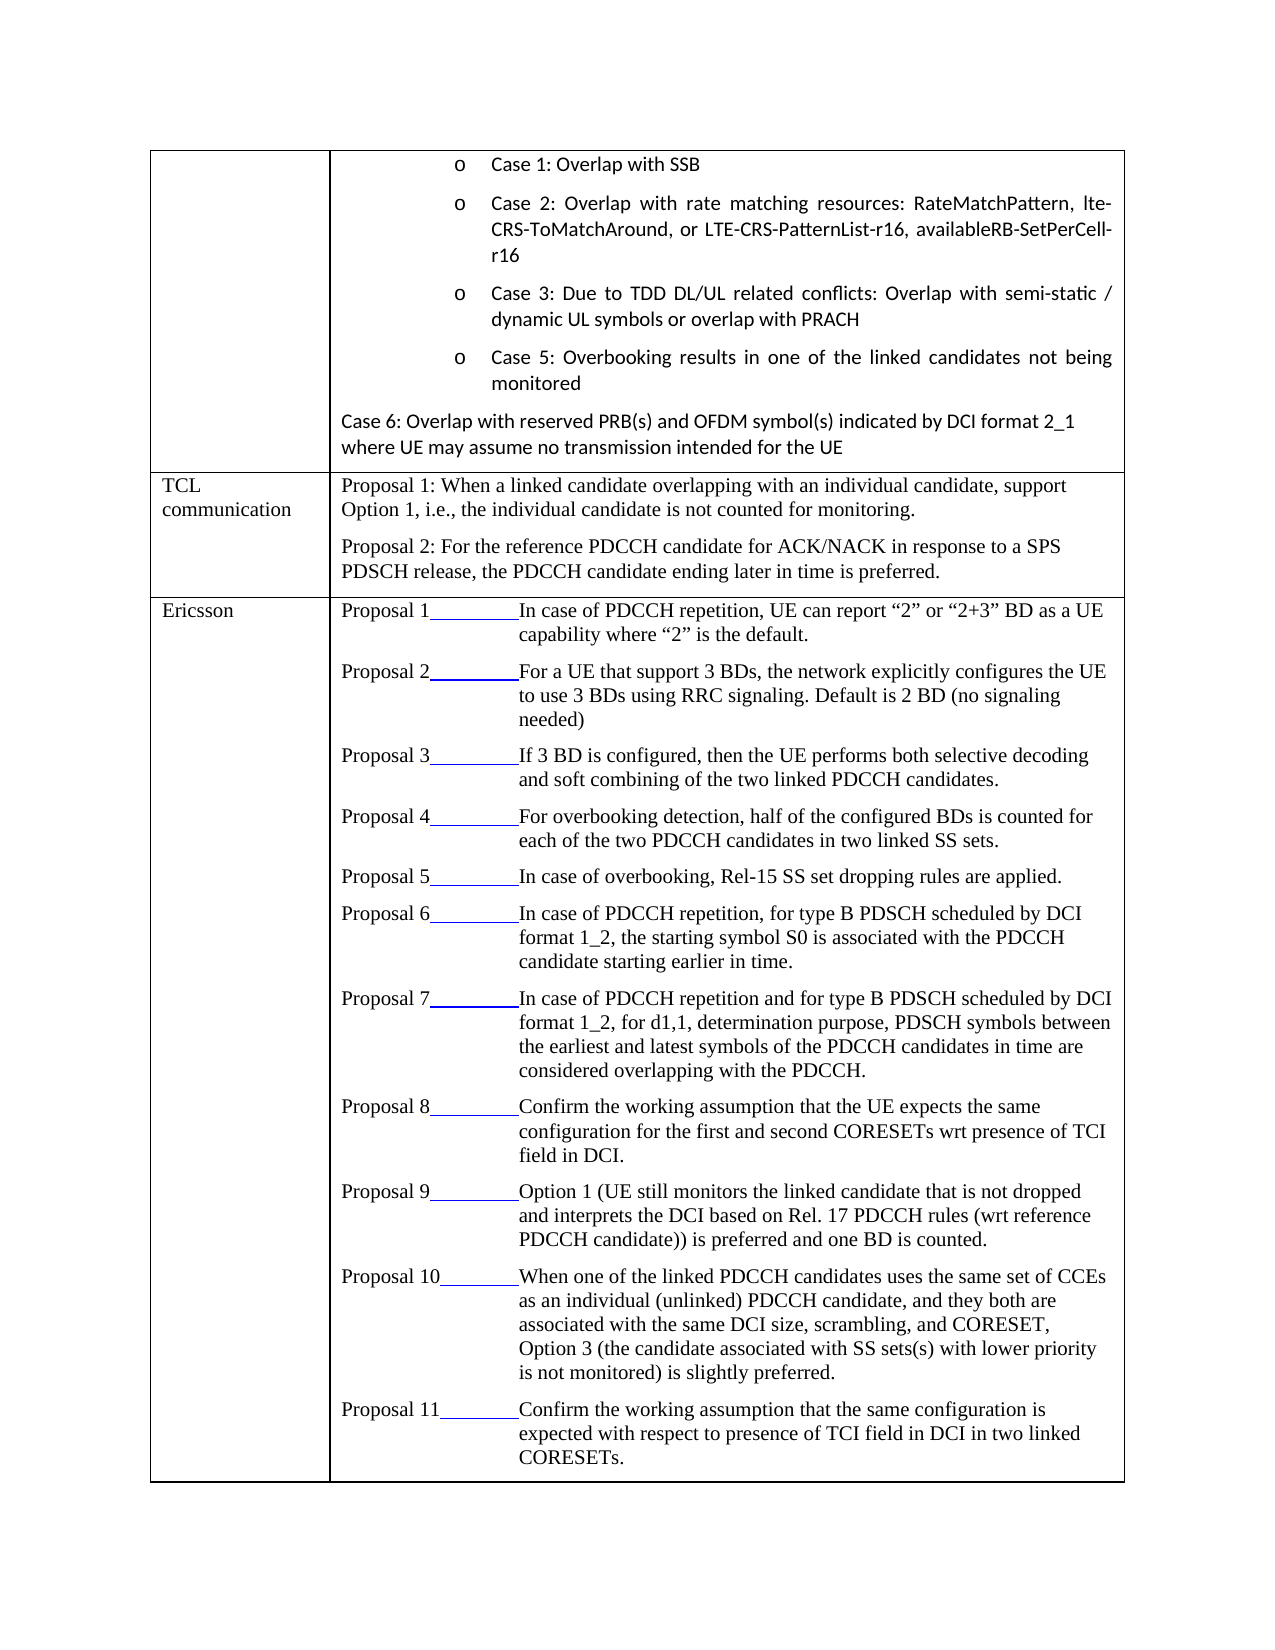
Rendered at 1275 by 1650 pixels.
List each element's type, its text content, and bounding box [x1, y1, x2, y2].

table_cell Proposal 1: When a linked candidate overlapping with an individual candidate, support Option 1, i.e., the individual candidate is not counted for monitoring. Proposal 2: For the reference PDCCH candidate for ACK/NACK in response to a SPS PDSCH release, the PDCCH candidate ending later in time is preferred. [331, 473, 1124, 597]
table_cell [331, 151, 1124, 472]
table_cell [331, 598, 1124, 1481]
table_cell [151, 151, 329, 472]
table_cell TCL communication [151, 473, 329, 597]
table_cell Ericsson [151, 598, 329, 1481]
